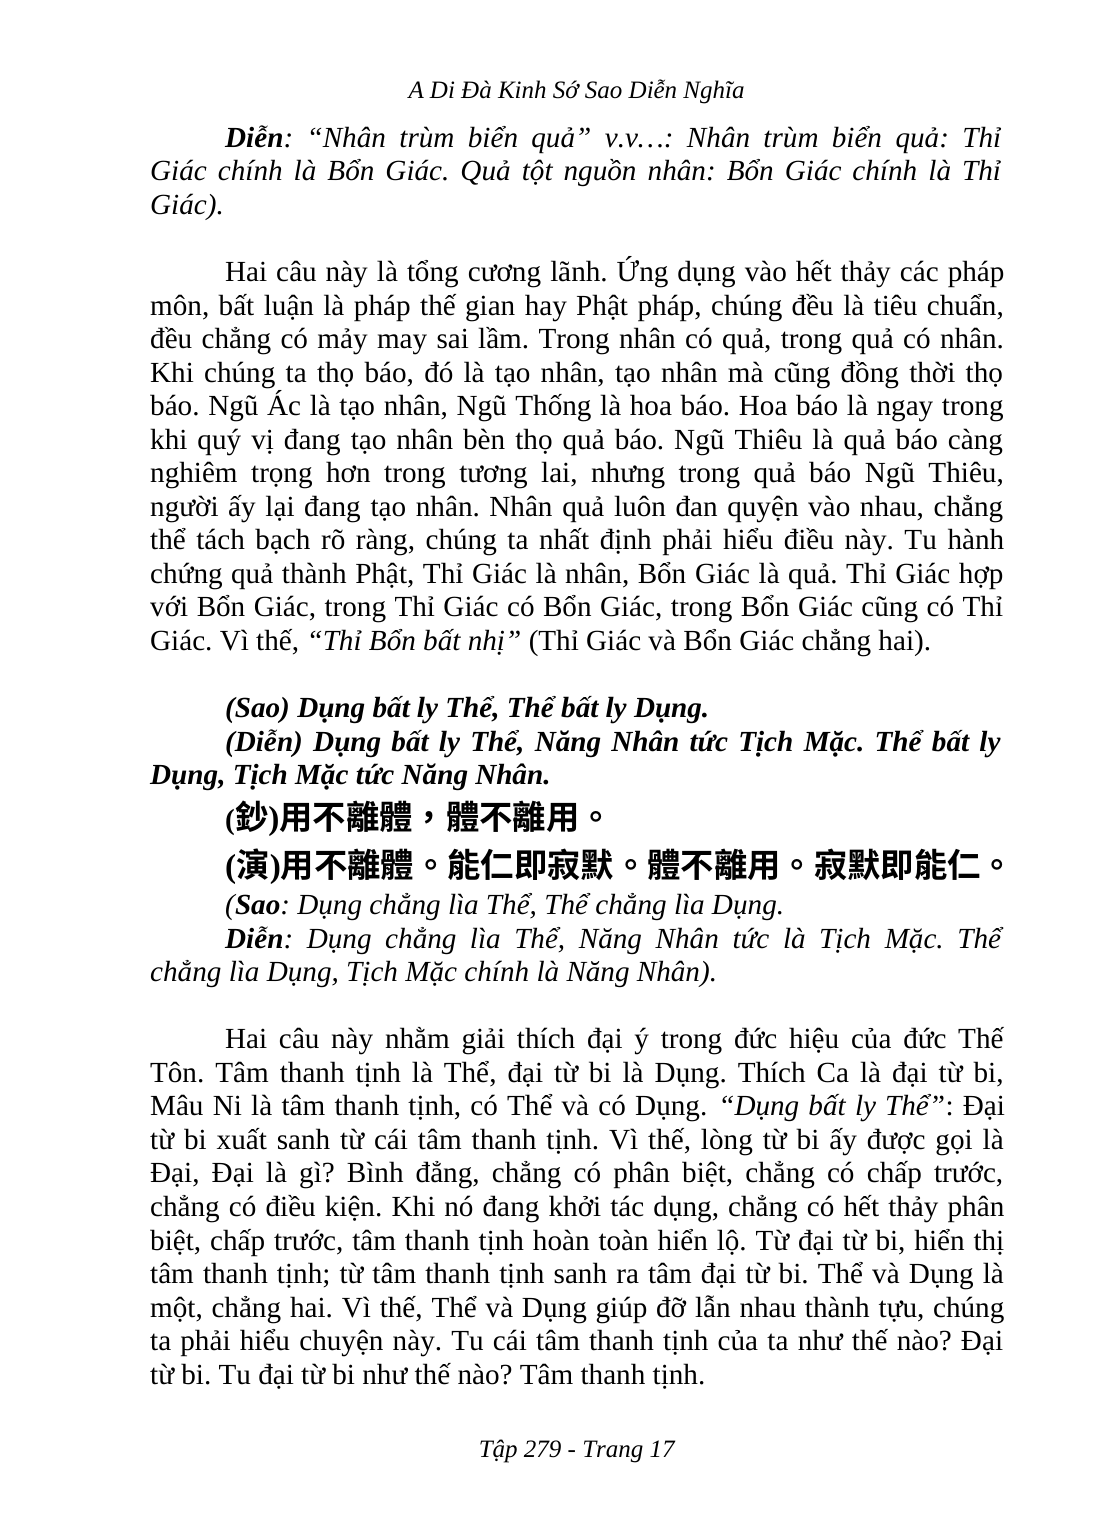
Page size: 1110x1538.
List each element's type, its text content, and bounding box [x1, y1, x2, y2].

text (Sao) Dụng bất ly Thể, Thể bất ly Dụng. [150, 690, 1005, 724]
text (Sao: Dụng chẳng lìa Thể, Thể chẳng lìa Dụng. [150, 887, 1005, 921]
text (鈔)用不離體，體不離用。 [150, 791, 1005, 839]
text Diễn: Dụng chẳng lìa Thể, Năng Nhân tức là Tịch Mặc. Thể chẳng lìa Dụng, Tịch Mặc chính là Năng Nhân). [150, 921, 1005, 988]
text (Diễn) Dụng bất ly Thể, Năng Nhân tức Tịch Mặc. Thể bất ly Dụng, Tịch Mặc tức Năng Nhân. [150, 724, 1005, 791]
text Hai câu này nhằm giải thích đại ý trong đức hiệu của đức Thế Tôn. Tâm thanh tịnh là Thể, đại từ bi là Dụng. Thích Ca là đại từ bi, Mâu Ni là tâm thanh tịnh, có Thể và có Dụng. “Dụng bất ly Thể”: Đại từ bi xuất sanh từ cái tâm thanh tịnh. Vì thế, lòng từ bi ấy được gọi là Đại, Đại là gì? Bình đẳng, chẳng có phân biệt, chẳng có chấp trước, chẳng có điều kiện. Khi nó đang khởi tác dụng, chẳng có hết thảy phân biệt, chấp trước, tâm thanh tịnh hoàn toàn hiển lộ. Từ đại từ bi, hiển thị tâm thanh tịnh; từ tâm thanh tịnh sanh ra tâm đại từ bi. Thể và Dụng là một, chẳng hai. Vì thế, Thể và Dụng giúp đỡ lẫn nhau thành tựu, chúng ta phải hiểu chuyện này. Tu cái tâm thanh tịnh của ta như thế nào? Đại từ bi. Tu đại từ bi như thế nào? Tâm thanh tịnh. [150, 1021, 1005, 1390]
text Hai câu này là tổng cương lãnh. Ứng dụng vào hết thảy các pháp môn, bất luận là pháp thế gian hay Phật pháp, chúng đều là tiêu chuẩn, đều chẳng có mảy may sai lầm. Trong nhân có quả, trong quả có nhân. Khi chúng ta thọ báo, đó là tạo nhân, tạo nhân mà cũng đồng thời thọ báo. Ngũ Ác là tạo nhân, Ngũ Thống là hoa báo. Hoa báo là ngay trong khi quý vị đang tạo nhân bèn thọ quả báo. Ngũ Thiêu là quả báo càng nghiêm trọng hơn trong tương lai, nhưng trong quả báo Ngũ Thiêu, người ấy lại đang tạo nhân. Nhân quả luôn đan quyện vào nhau, chẳng thể tách bạch rõ ràng, chúng ta nhất định phải hiểu điều này. Tu hành chứng quả thành Phật, Thỉ Giác là nhân, Bổn Giác là quả. Thỉ Giác hợp với Bổn Giác, trong Thỉ Giác có Bổn Giác, trong Bổn Giác cũng có Thỉ Giác. Vì thế, “Thỉ Bổn bất nhị” (Thỉ Giác và Bổn Giác chẳng hai). [150, 254, 1005, 657]
text Diễn: “Nhân trùm biển quả” v.v…: Nhân trùm biển quả: Thỉ Giác chính là Bổn Giác. Quả tột nguồn nhân: Bổn Giác chính là Thỉ Giác). [150, 120, 1005, 221]
text (演)用不離體。能仁即寂默。體不離用。寂默即能仁。 [150, 839, 236, 887]
